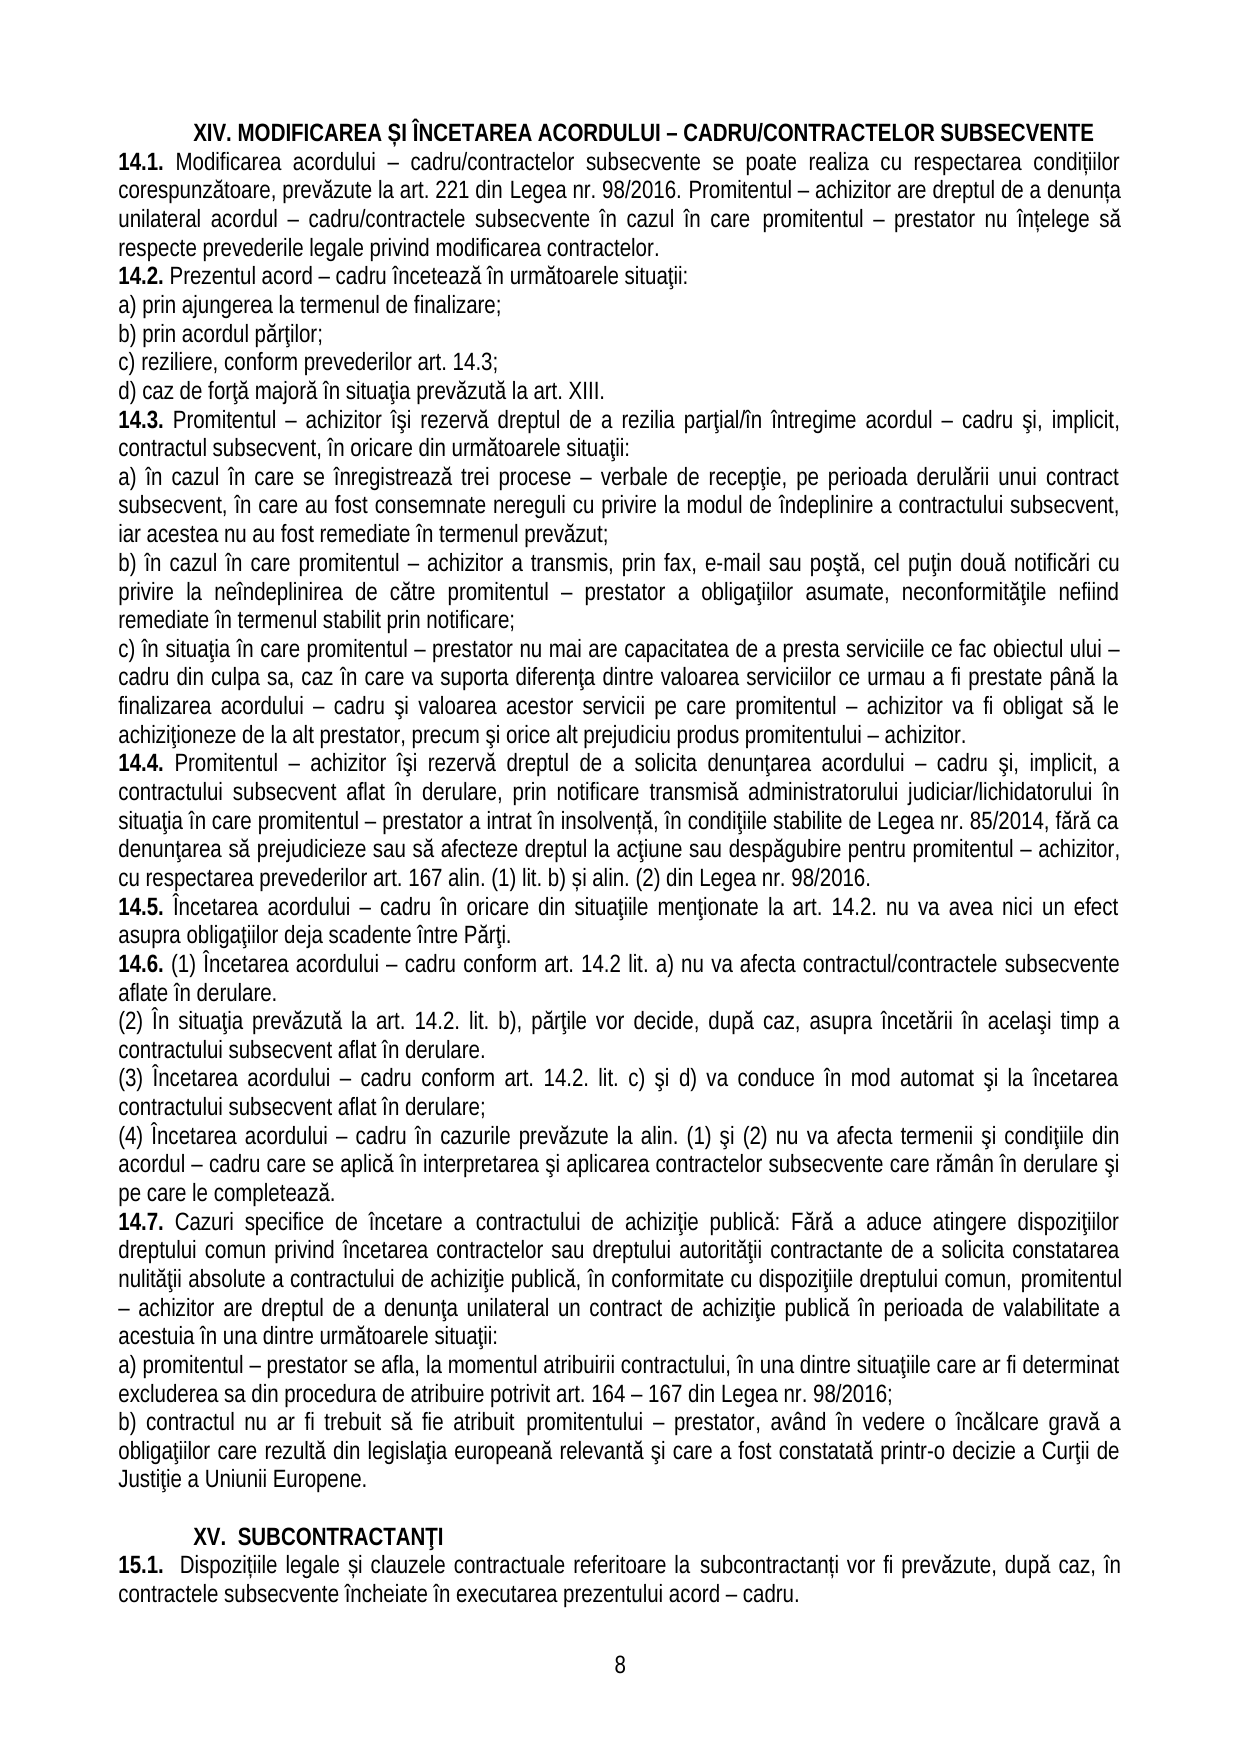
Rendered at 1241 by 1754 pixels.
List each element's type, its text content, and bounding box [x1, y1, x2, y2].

text 14.3. Promitentul – achizitor îşi rezervă dreptul de a rezilia parţial/în întregime acordul – cadru şi, implicit, contractul subsecvent, în oricare din următoarele situaţii: [118, 404, 1122, 462]
text (3) Încetarea acordului – cadru conform art. 14.2. lit. c) şi d) va conduce în mod automat şi la încetarea contractului subsecvent aflat în derulare; [118, 1063, 1122, 1121]
text a) prin ajungerea la termenul de finalizare; [118, 290, 1122, 319]
text b) în cazul în care promitentul – achizitor a transmis, prin fax, e-mail sau poştă, cel puţin două notificări cu privire la neîndeplinirea de către promitentul – prestator a obligaţiilor asumate, neconformităţile nefiind remediate în termenul stabilit prin notificare; [118, 548, 1122, 634]
text b) prin acordul părţilor; [118, 319, 1122, 347]
text a) în cazul în care se înregistrează trei procese – verbale de recepţie, pe perioada derulării unui contract subsecvent, în care au fost consemnate nereguli cu privire la modul de îndeplinire a contractului subsecvent, iar acestea nu au fost remediate în termenul prevăzut; [118, 462, 1122, 548]
text XIV. MODIFICAREA ȘI ÎNCETAREA ACORDULUI – CADRU/CONTRACTELOR SUBSECVENTE [118, 118, 1122, 147]
text a) promitentul – prestator se afla, la momentul atribuirii contractului, în una dintre situaţiile care ar fi determinat excluderea sa din procedura de atribuire potrivit art. 164 – 167 din Legea nr. 98/2016; [118, 1350, 1122, 1407]
text 14.1. Modificarea acordului – cadru/contractelor subsecvente se poate realiza cu respectarea condițiilor corespunzătoare, prevăzute la art. 221 din Legea nr. 98/2016. Promitentul – achizitor are dreptul de a denunța unilateral acordul – cadru/contractele subsecvente în cazul în care promitentul – prestator nu înțelege să respecte prevederile legale privind modificarea contractelor. [118, 147, 1122, 261]
text 14.5. Încetarea acordului – cadru în oricare din situaţiile menţionate la art. 14.2. nu va avea nici un efect asupra obligaţiilor deja scadente între Părţi. [118, 892, 1122, 949]
text (2) În situaţia prevăzută la art. 14.2. lit. b), părţile vor decide, după caz, asupra încetării în acelaşi timp a contractului subsecvent aflat în derulare. [118, 1006, 1122, 1063]
text d) caz de forţă majoră în situaţia prevăzută la art. XIII. [118, 376, 1122, 404]
text 14.2. Prezentul acord – cadru încetează în următoarele situaţii: [118, 261, 1122, 290]
text 14.4. Promitentul – achizitor îşi rezervă dreptul de a solicita denunţarea acordului – cadru şi, implicit, a contractului subsecvent aflat în derulare, prin notificare transmisă administratorului judiciar/lichidatorului în situaţia în care promitentul – prestator a intrat în insolvență, în condiţiile stabilite de Legea nr. 85/2014, fără ca denunţarea să prejudicieze sau să afecteze dreptul la acţiune sau despăgubire pentru promitentul – achizitor, cu respectarea prevederilor art. 167 alin. (1) lit. b) și alin. (2) din Legea nr. 98/2016. [118, 748, 1122, 892]
text 14.6. (1) Încetarea acordului – cadru conform art. 14.2 lit. a) nu va afecta contractul/contractele subsecvente aflate în derulare. [118, 949, 1122, 1006]
text 14.7. Cazuri specifice de încetare a contractului de achiziţie publică: Fără a aduce atingere dispoziţiilor dreptului comun privind încetarea contractelor sau dreptului autorităţii contractante de a solicita constatarea nulităţii absolute a contractului de achiziţie publică, în conformitate cu dispoziţiile dreptului comun, promitentul – achizitor are dreptul de a denunţa unilateral un contract de achiziţie publică în perioada de valabilitate a acestuia în una dintre următoarele situaţii: [118, 1207, 1122, 1350]
text c) în situaţia în care promitentul – prestator nu mai are capacitatea de a presta serviciile ce fac obiectul ului – cadru din culpa sa, caz în care va suporta diferenţa dintre valoarea serviciilor ce urmau a fi prestate până la finalizarea acordului – cadru şi valoarea acestor servicii pe care promitentul – achizitor va fi obligat să le achiziţioneze de la alt prestator, precum şi orice alt prejudiciu produs promitentului – achizitor. [118, 634, 1122, 748]
text (4) Încetarea acordului – cadru în cazurile prevăzute la alin. (1) şi (2) nu va afecta termenii şi condiţiile din acordul – cadru care se aplică în interpretarea şi aplicarea contractelor subsecvente care rămân în derulare şi pe care le completează. [118, 1121, 1122, 1207]
text b) contractul nu ar fi trebuit să fie atribuit promitentului – prestator, având în vedere o încălcare gravă a obligaţiilor care rezultă din legislaţia europeană relevantă şi care a fost constatată printr-o decizie a Curţii de Justiţie a Uniunii Europene. [118, 1407, 1122, 1493]
text XV. SUBCONTRACTANŢI [118, 1522, 1122, 1550]
text c) reziliere, conform prevederilor art. 14.3; [118, 347, 1122, 376]
text 15.1. Dispozițiile legale și clauzele contractuale referitoare la subcontractanți vor fi prevăzute, după caz, în contractele subsecvente încheiate în executarea prezentului acord – cadru. [118, 1550, 1122, 1608]
